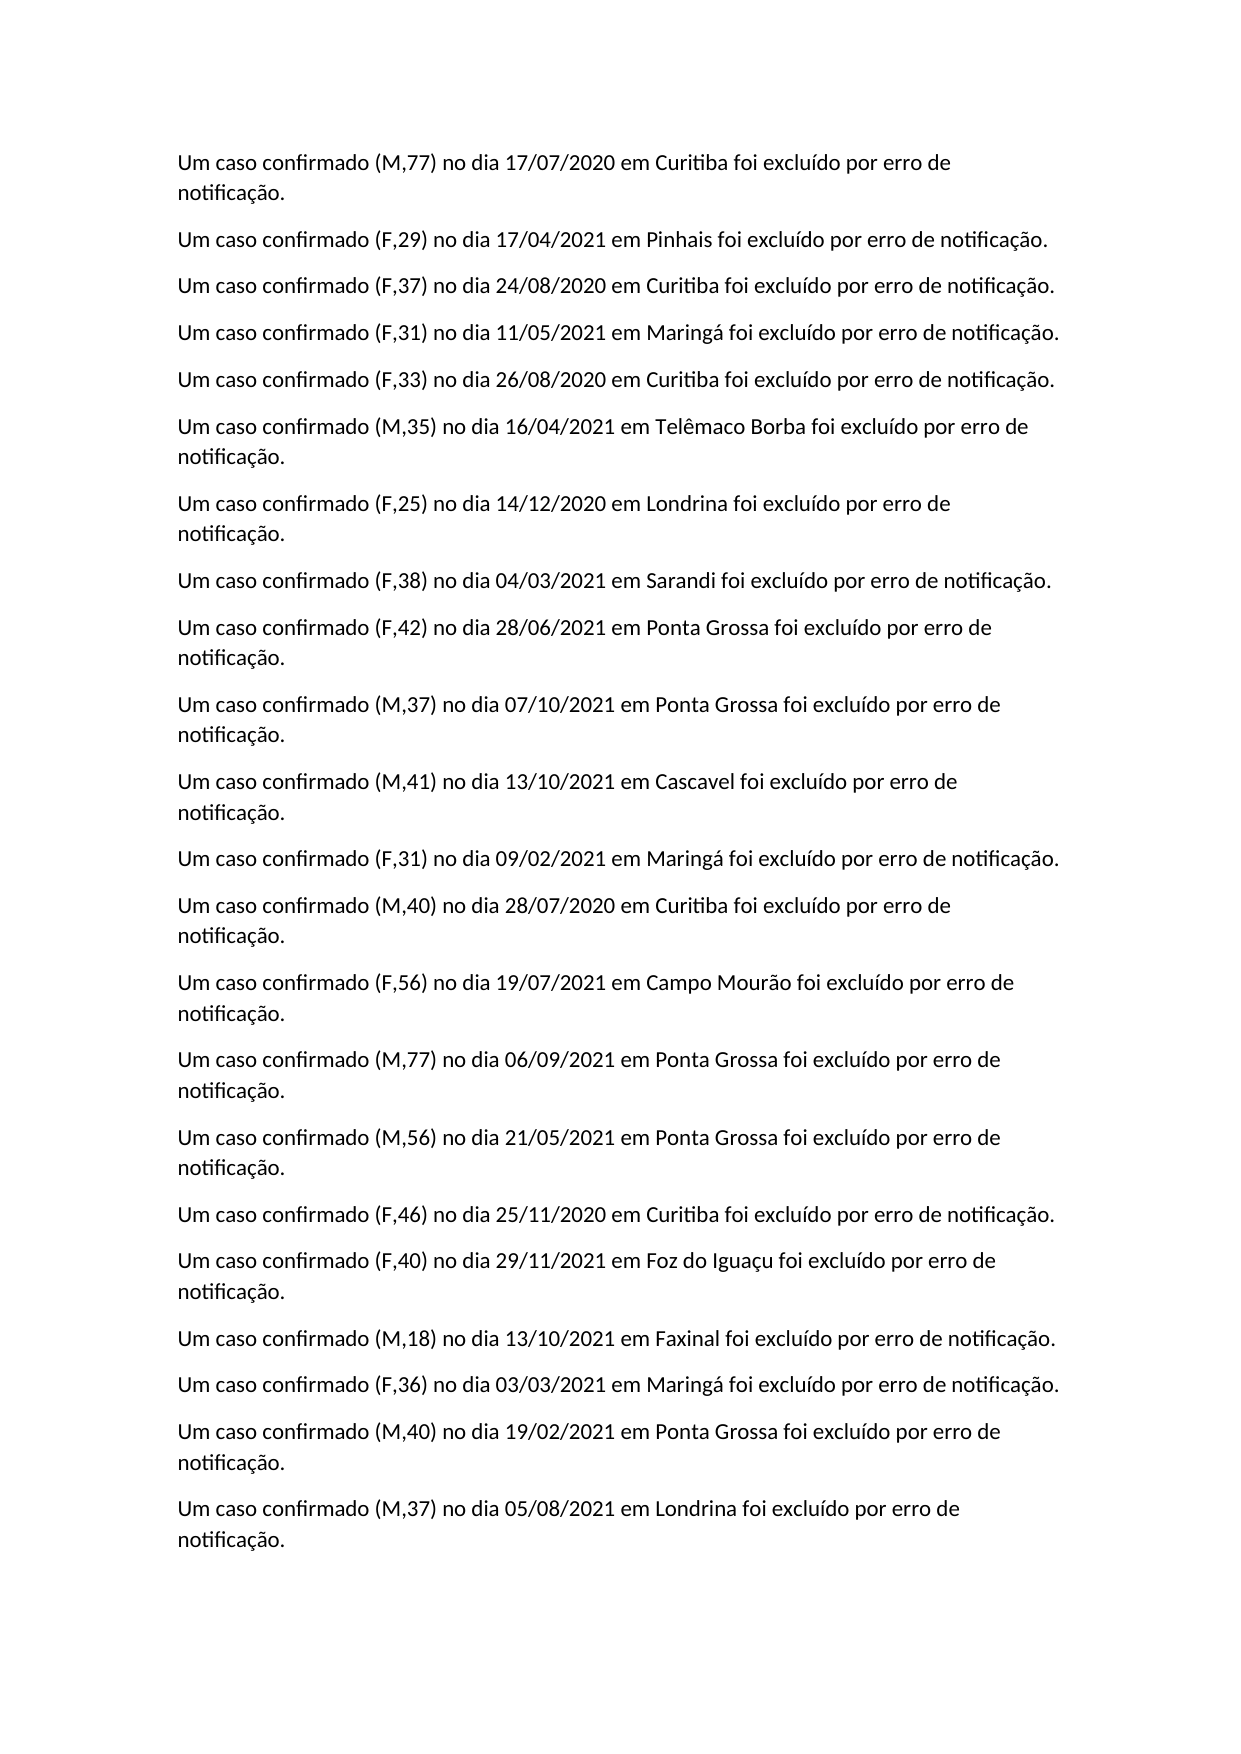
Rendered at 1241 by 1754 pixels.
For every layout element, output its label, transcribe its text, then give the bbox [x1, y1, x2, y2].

text Um caso confirmado (F,25) no dia 14/12/2020 em Londrina foi excluído por erro de notificação. [177, 489, 1063, 547]
text Um caso confirmado (F,31) no dia 11/05/2021 em Maringá foi excluído por erro de notificação. [177, 318, 1063, 346]
text Um caso confirmado (M,56) no dia 21/05/2021 em Ponta Grossa foi excluído por erro de notificação. [177, 1123, 1063, 1181]
text Um caso confirmado (M,40) no dia 28/07/2020 em Curitiba foi excluído por erro de notificação. [177, 891, 1063, 949]
text Um caso confirmado (F,40) no dia 29/11/2021 em Foz do Iguaçu foi excluído por erro de notificação. [177, 1247, 1063, 1305]
text Um caso confirmado (F,29) no dia 17/04/2021 em Pinhais foi excluído por erro de notificação. [177, 225, 1063, 253]
text Um caso confirmado (F,33) no dia 26/08/2020 em Curitiba foi excluído por erro de notificação. [177, 365, 1063, 393]
text Um caso confirmado (M,40) no dia 19/02/2021 em Ponta Grossa foi excluído por erro de notificação. [177, 1417, 1063, 1476]
text Um caso confirmado (F,31) no dia 09/02/2021 em Maringá foi excluído por erro de notificação. [177, 844, 1063, 872]
text Um caso confirmado (M,77) no dia 06/09/2021 em Ponta Grossa foi excluído por erro de notificação. [177, 1046, 1063, 1104]
text Um caso confirmado (M,35) no dia 16/04/2021 em Telêmaco Borba foi excluído por erro de notificação. [177, 412, 1063, 470]
text Um caso confirmado (F,36) no dia 03/03/2021 em Maringá foi excluído por erro de notificação. [177, 1371, 1063, 1398]
text Um caso confirmado (F,42) no dia 28/06/2021 em Ponta Grossa foi excluído por erro de notificação. [177, 613, 1063, 671]
text Um caso confirmado (F,38) no dia 04/03/2021 em Sarandi foi excluído por erro de notificação. [177, 566, 1063, 594]
text Um caso confirmado (M,37) no dia 05/08/2021 em Londrina foi excluído por erro de notificação. [177, 1494, 1063, 1553]
text Um caso confirmado (F,37) no dia 24/08/2020 em Curitiba foi excluído por erro de notificação. [177, 272, 1063, 299]
text Um caso confirmado (M,37) no dia 07/10/2021 em Ponta Grossa foi excluído por erro de notificação. [177, 690, 1063, 748]
text Um caso confirmado (M,18) no dia 13/10/2021 em Faxinal foi excluído por erro de notificação. [177, 1324, 1063, 1352]
text Um caso confirmado (M,41) no dia 13/10/2021 em Cascavel foi excluído por erro de notificação. [177, 767, 1063, 826]
text Um caso confirmado (M,77) no dia 17/07/2020 em Curitiba foi excluído por erro de notificação. [177, 148, 1063, 206]
text Um caso confirmado (F,46) no dia 25/11/2020 em Curitiba foi excluído por erro de notificação. [177, 1200, 1063, 1228]
text Um caso confirmado (F,56) no dia 19/07/2021 em Campo Mourão foi excluído por erro de notificação. [177, 968, 1063, 1027]
